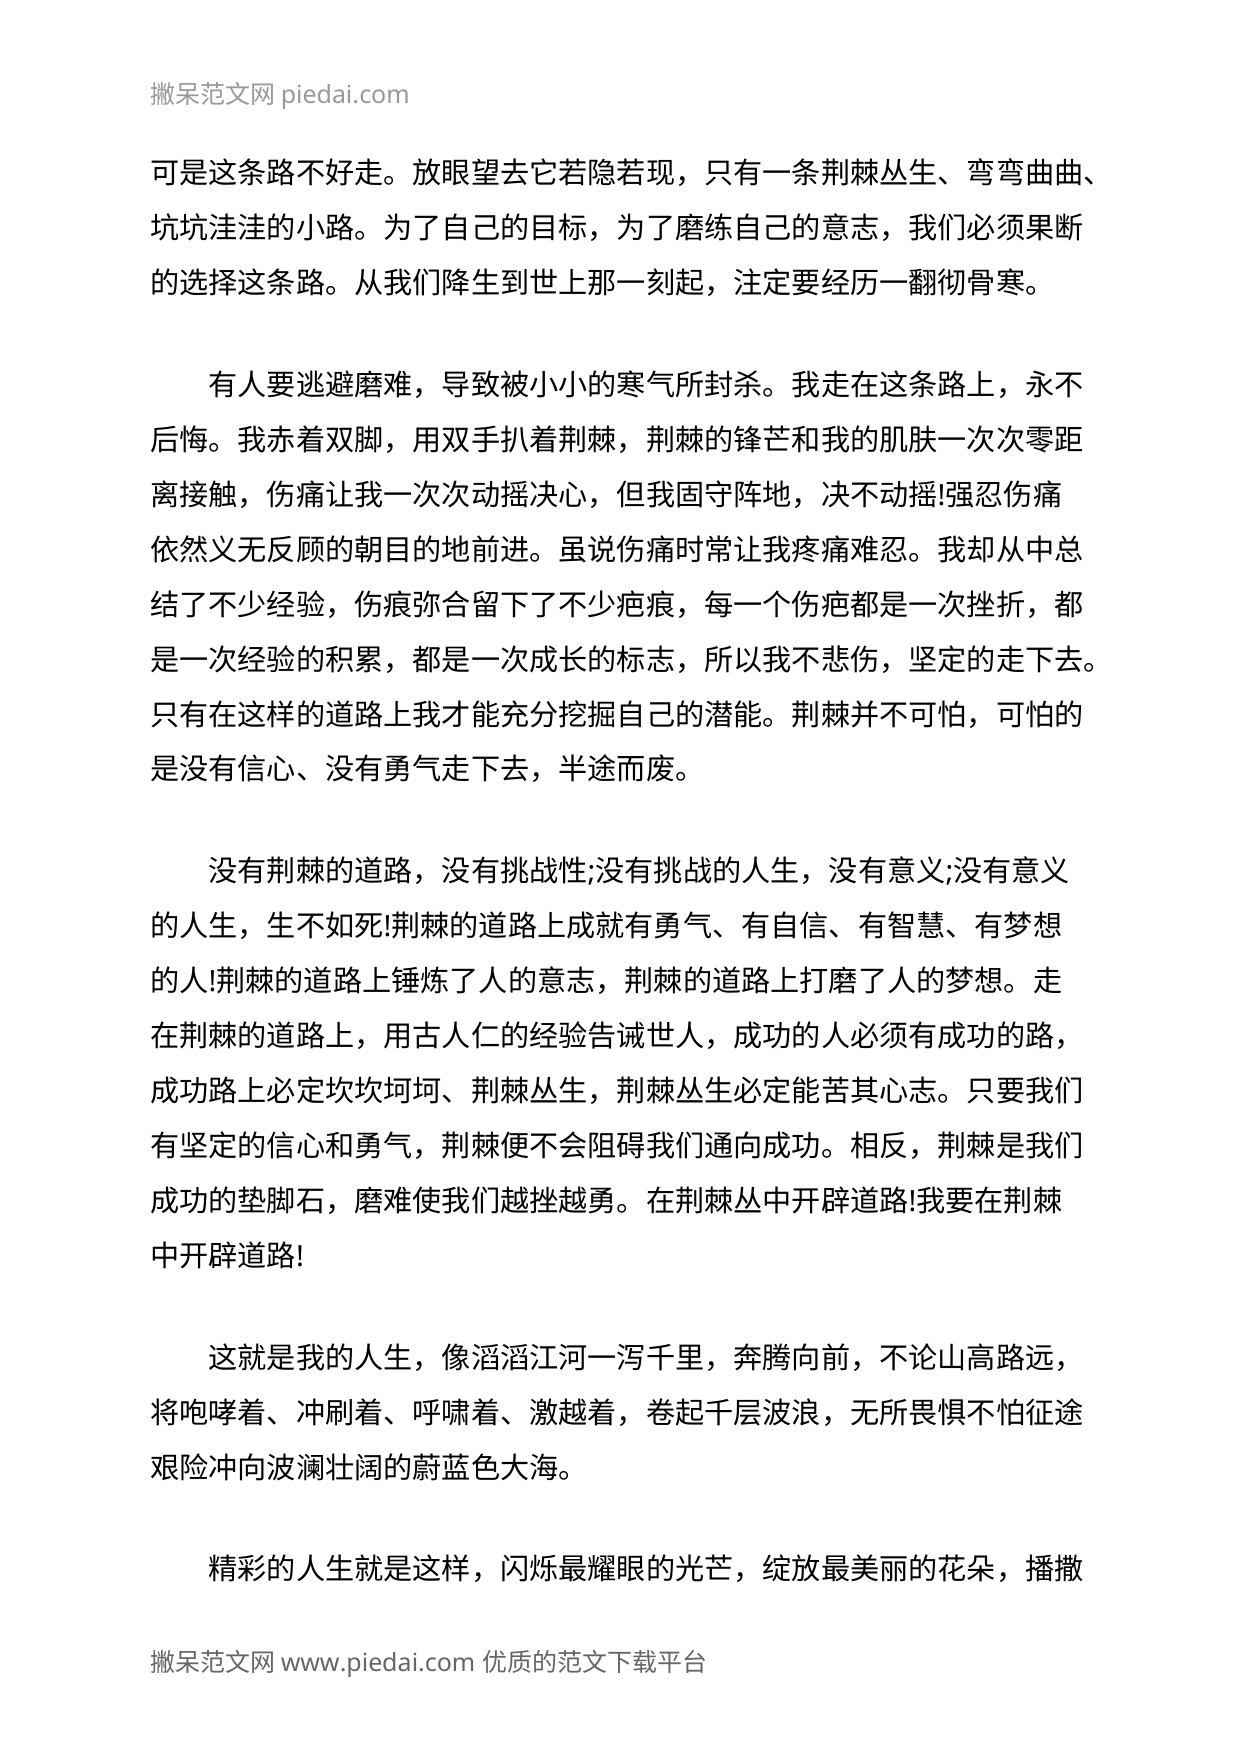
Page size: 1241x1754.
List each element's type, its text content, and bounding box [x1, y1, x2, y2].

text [150, 1546, 1090, 1588]
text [150, 150, 1090, 302]
text 没有荆棘的道路，没有挑战性;没有挑战的人生，没有意义;没有意义的人生，生不如死!荆棘的道路上成就有勇气、有自信、有智慧、有梦想的人!荆棘的道路上锤炼了人的意志，荆棘的道路上打磨了人的梦想。走在荆棘的道路上，用古人仁的经验告诫世人，成功的人必须有成功的路，成功路上必定坎坎坷坷、荆棘丛生，荆棘丛生必定能苦其心志。只要我们有坚定的信心和勇气，荆棘便不会阻碍我们通向成功。相反，荆棘是我们成功的垫脚石，磨难使我们越挫越勇。在荆棘丛中开辟道路!我要在荆棘中开辟道路! [150, 848, 1090, 1275]
text 这就是我的人生，像滔滔江河一泻千里，奔腾向前，不论山高路远，将咆哮着、冲刷着、呼啸着、激越着，卷起千层波浪，无所畏惧不怕征途艰险冲向波澜壮阔的蔚蓝色大海。 [150, 1334, 1090, 1486]
text 有人要逃避磨难，导致被小小的寒气所封杀。我走在这条路上，永不后悔。我赤着双脚，用双手扒着荆棘，荆棘的锋芒和我的肌肤一次次零距离接触，伤痛让我一次次动摇决心，但我固守阵地，决不动摇!强忍伤痛依然义无反顾的朝目的地前进。虽说伤痛时常让我疼痛难忍。我却从中总结了不少经验，伤痕弥合留下了不少疤痕，每一个伤疤都是一次挫折，都是一次经验的积累，都是一次成长的标志，所以我不悲伤，坚定的走下去。只有在这样的道路上我才能充分挖掘自己的潜能。荆棘并不可怕，可怕的是没有信心、没有勇气走下去，半途而废。 [150, 362, 1090, 788]
